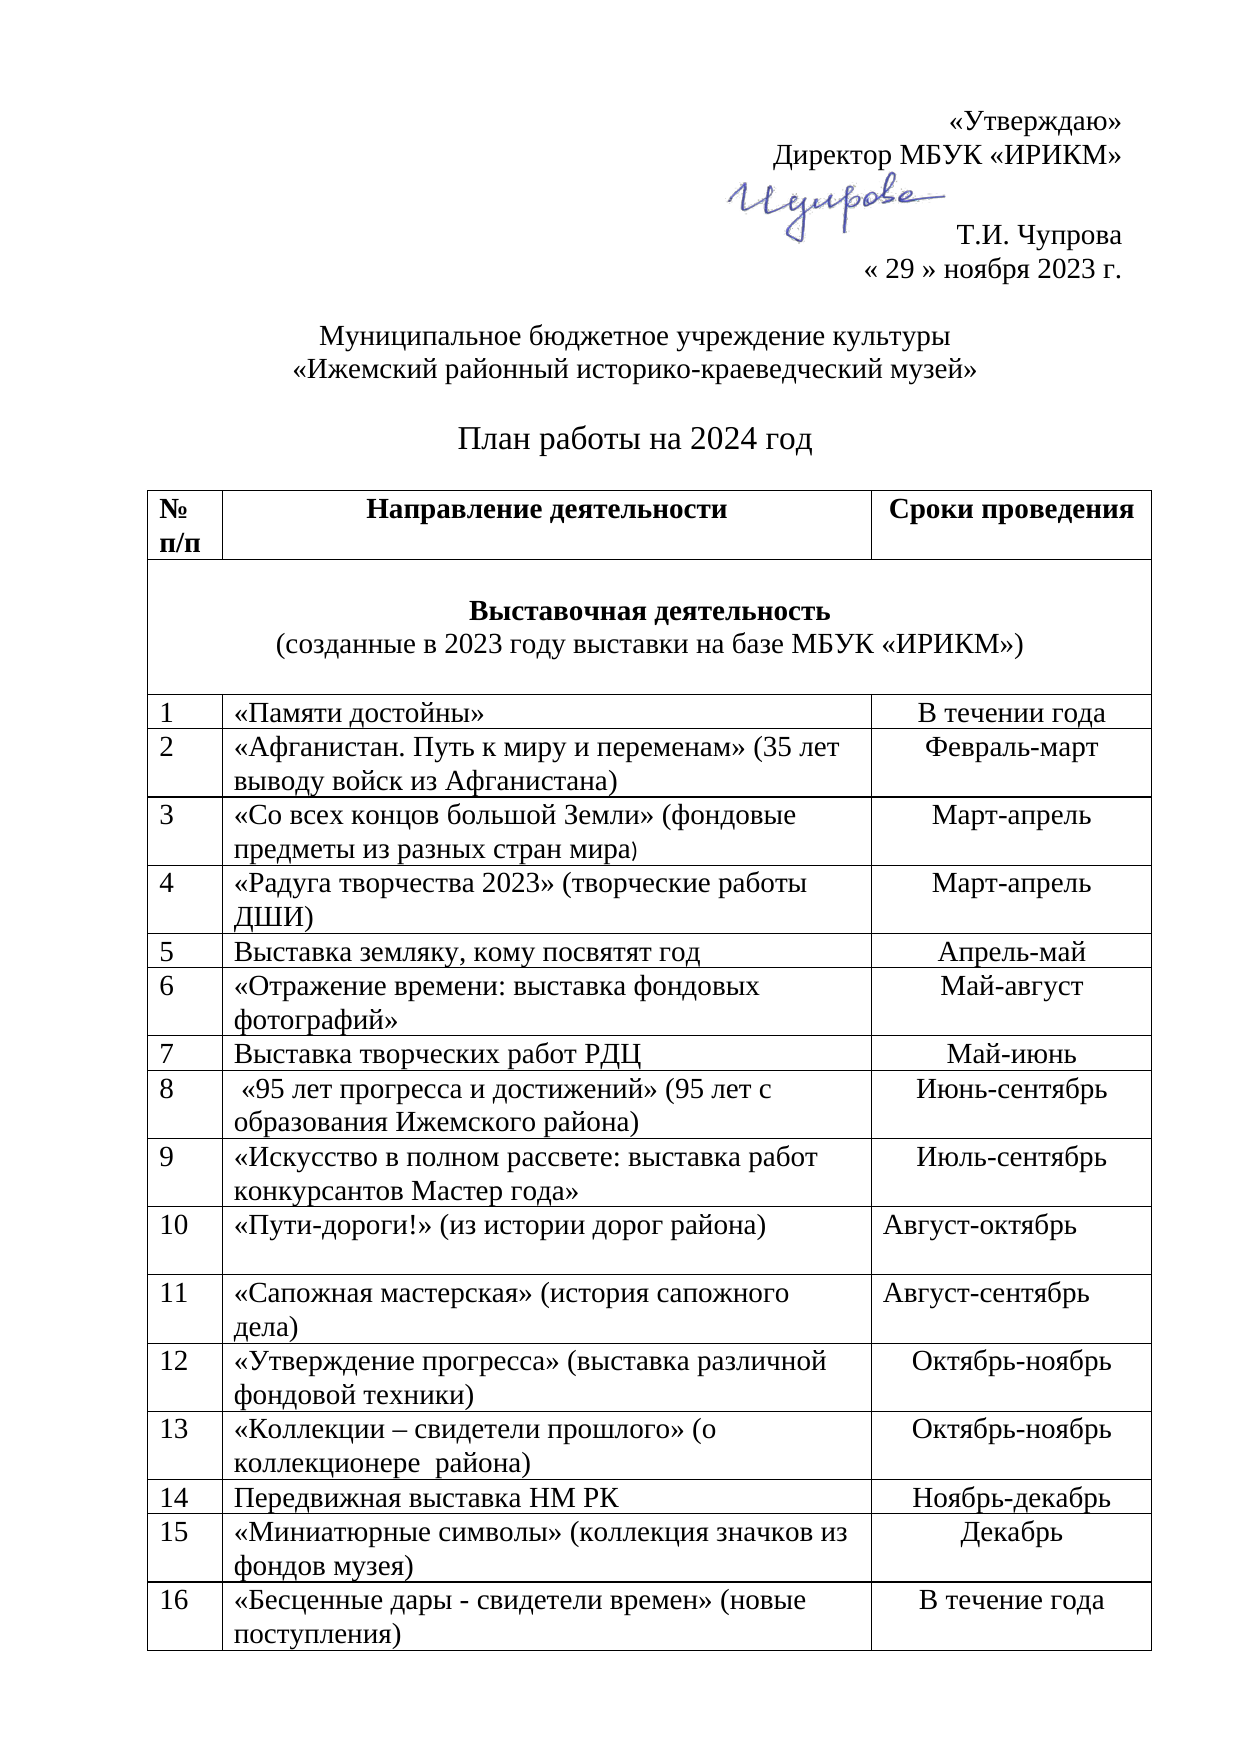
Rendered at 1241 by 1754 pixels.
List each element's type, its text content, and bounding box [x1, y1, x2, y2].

table_cell 9 [148, 1139, 222, 1206]
table_cell «Бесценные дары - свидетели времен» (новые поступления) [223, 1583, 871, 1649]
table_cell 3 [148, 798, 222, 864]
table_cell «Радуга творчества 2023» (творческие работы ДШИ) [223, 866, 871, 933]
table_cell Выставка творческих работ РДЦ [223, 1036, 871, 1070]
table_cell 12 [148, 1344, 222, 1411]
table_cell «Пути-дороги!» (из истории дорог района) [223, 1207, 871, 1274]
table_cell Март-апрель [872, 798, 1151, 864]
text «Ижемский районный историко-краеведческий музей» [148, 351, 1122, 385]
table_cell «Утверждение прогресса» (выставка различной фондовой техники) [223, 1344, 871, 1411]
table_header Сроки проведения [872, 491, 1151, 558]
table_cell 15 [148, 1514, 222, 1581]
table_cell 6 [148, 968, 222, 1035]
table_cell Июнь-сентябрь [872, 1071, 1151, 1138]
table_cell 16 [148, 1583, 222, 1649]
table_cell «95 лет прогресса и достижений» (95 лет с образования Ижемского района) [223, 1071, 871, 1138]
table_cell Ноябрь-декабрь [872, 1480, 1151, 1513]
text «Утверждаю» [148, 103, 1122, 137]
table_header № п/п [148, 491, 222, 558]
table_cell 2 [148, 729, 222, 796]
table_cell 14 [148, 1480, 222, 1513]
table_cell «Миниатюрные символы» (коллекция значков из фондов музея) [223, 1514, 871, 1581]
text Муниципальное бюджетное учреждение культуры [148, 318, 1122, 351]
table_cell Июль-сентябрь [872, 1139, 1151, 1206]
table_cell «Искусство в полном рассвете: выставка работ конкурсантов Мастер года» [223, 1139, 871, 1206]
text « 29 » ноября 2023 г. [148, 251, 1122, 284]
table_cell Май-август [872, 968, 1151, 1035]
table_cell Апрель-май [872, 934, 1151, 967]
table_cell 4 [148, 866, 222, 933]
picture [725, 170, 949, 245]
table_cell Выставка земляку, кому посвятят год [223, 934, 871, 967]
table_cell Передвижная выставка НМ РК [223, 1480, 871, 1513]
text Т.И. Чупрова [148, 170, 1122, 251]
table_cell 10 [148, 1207, 222, 1274]
table_cell «Афганистан. Путь к миру и переменам» (35 лет выводу войск из Афганистана) [223, 729, 871, 796]
table_cell «Сапожная мастерская» (история сапожного дела) [223, 1275, 871, 1342]
table_cell Март-апрель [872, 866, 1151, 933]
table_cell «Отражение времени: выставка фондовых фотографий» [223, 968, 871, 1035]
text План работы на 2024 год [148, 418, 1122, 457]
text Директор МБУК «ИРИКМ» [148, 137, 1122, 170]
table_cell Февраль-март [872, 729, 1151, 796]
table_cell Выставочная деятельность (созданные в 2023 году выставки на базе МБУК «ИРИКМ») [148, 560, 1151, 694]
table_cell В течении года [872, 695, 1151, 728]
table_cell В течение года [872, 1583, 1151, 1649]
table_cell Август-октябрь [872, 1207, 1151, 1274]
table_cell 13 [148, 1412, 222, 1479]
table_cell Декабрь [872, 1514, 1151, 1581]
table_cell 8 [148, 1071, 222, 1138]
table_cell 11 [148, 1275, 222, 1342]
table_cell 5 [148, 934, 222, 967]
table_cell «Памяти достойны» [223, 695, 871, 728]
table_cell 7 [148, 1036, 222, 1070]
table_cell Октябрь-ноябрь [872, 1344, 1151, 1411]
table_cell «Коллекции – свидетели прошлого» (о коллекционере района) [223, 1412, 871, 1479]
table_header Направление деятельности [223, 491, 871, 558]
table_cell «Со всех концов большой Земли» (фондовые предметы из разных стран мира) [223, 798, 871, 864]
table_cell Октябрь-ноябрь [872, 1412, 1151, 1479]
table_cell Август-сентябрь [872, 1275, 1151, 1342]
table_cell Май-июнь [872, 1036, 1151, 1070]
table_cell 1 [148, 695, 222, 728]
